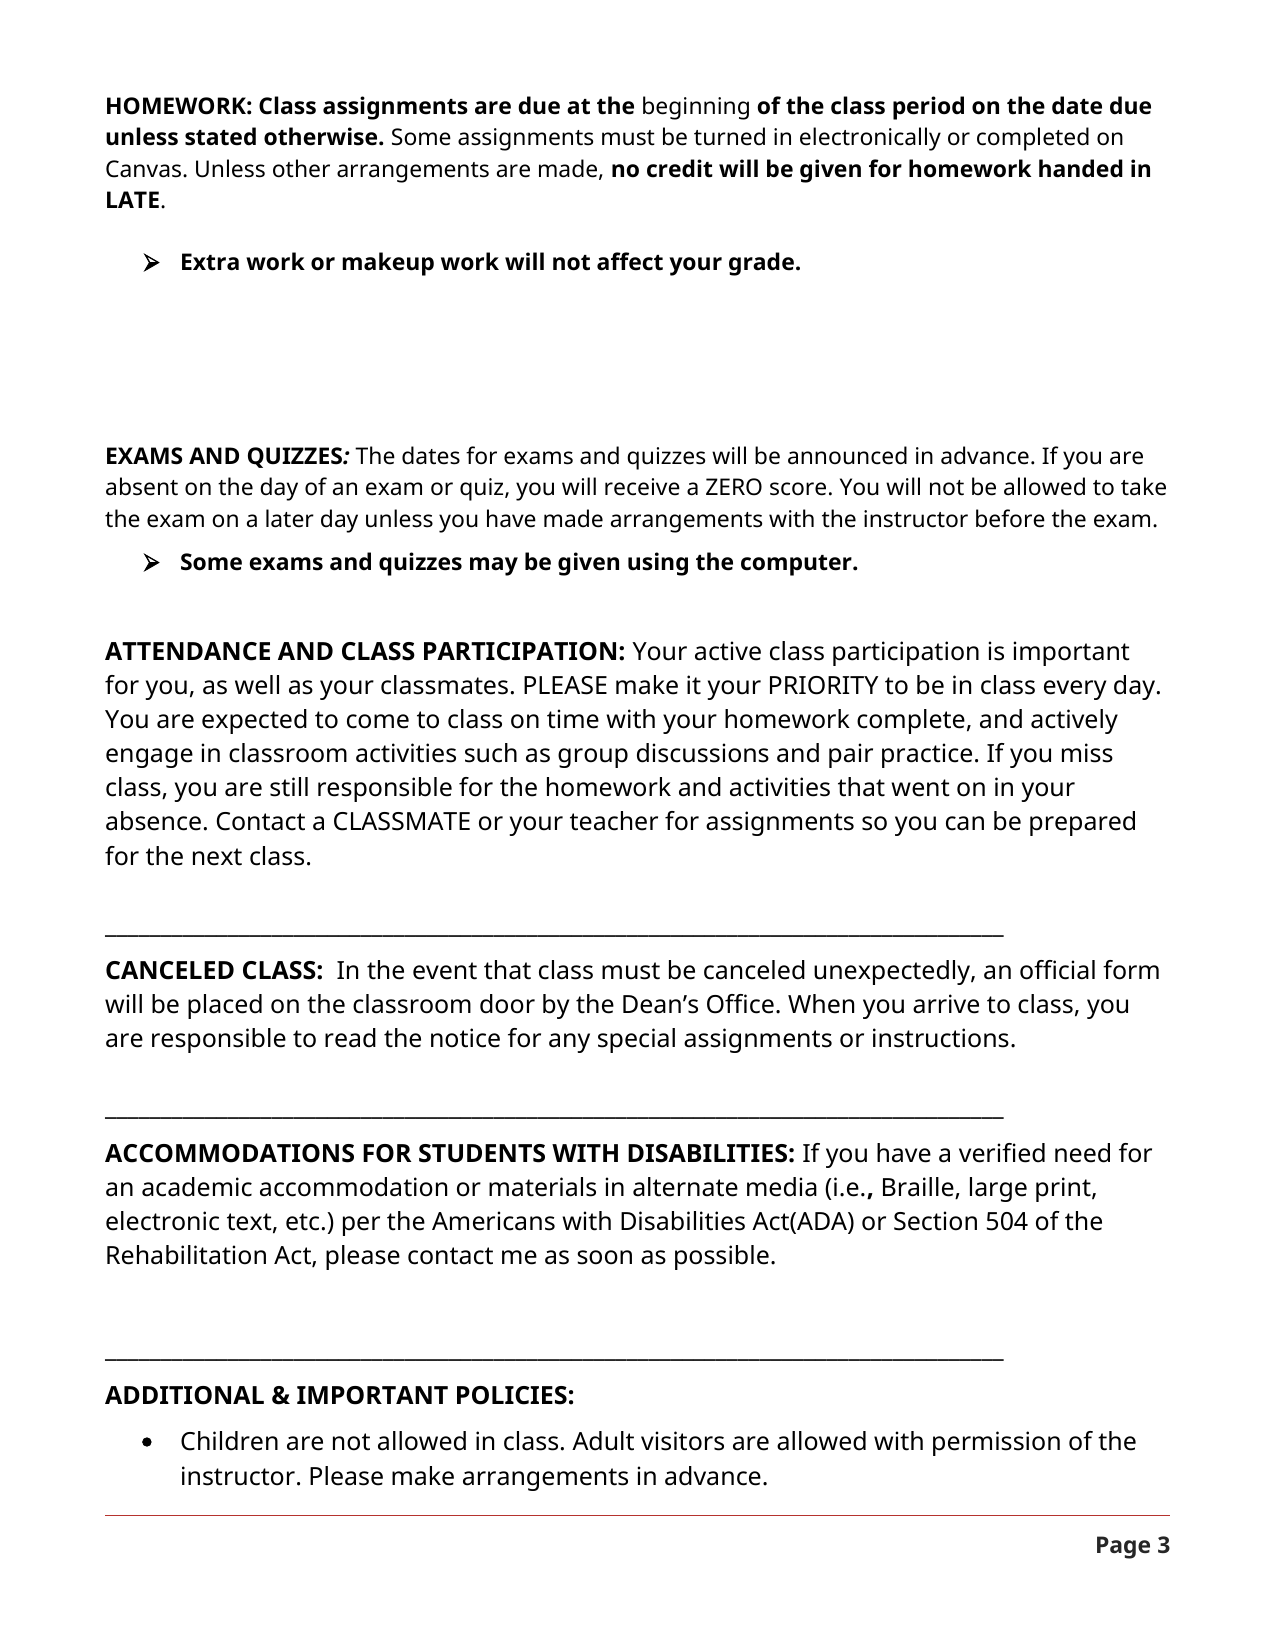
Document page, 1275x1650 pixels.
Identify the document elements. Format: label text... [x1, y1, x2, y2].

text EXAMS AND QUIZZES: The dates for exams and quizzes will be announced in advance. If you are absent on the day of an exam or quiz, you will receive a ZERO score. You will not be allowed to take the exam on a later day unless you have made arrangements with the instructor before the exam. [105, 440, 1170, 534]
text ATTENDANCE AND CLASS PARTICIPATION: Your active class participation is important for you, as well as your classmates. PLEASE make it your PRIORITY to be in class every day. [105, 634, 1170, 702]
list Extra work or makeup work will not affect your grade. [142, 246, 1170, 277]
text _________________________________________________________________________________ [105, 1331, 1170, 1365]
text ADDITIONAL & IMPORTANT POLICIES: [105, 1377, 1170, 1412]
list Children are not allowed in class. Adult visitors are allowed with permission of the instructor. Please make arrangements in advance. [142, 1424, 1170, 1492]
text ACCOMMODATIONS FOR STUDENTS WITH DISABILITIES: If you have a verified need for an academic accommodation or materials in alternate media (i.e., Braille, large print, electronic text, etc.) per the Americans with Disabilities Act(ADA) or Section 504 of the Rehabilitation Act, please contact me as soon as possible. [105, 1136, 1170, 1272]
text will be placed on the classroom door by the Dean’s Office. When you arrive to class, you are responsible to read the notice for any special assignments or instructions. [105, 987, 1170, 1055]
text _________________________________________________________________________________ [105, 1089, 1170, 1123]
text You are expected to come to class on time with your homework complete, and actively engage in classroom activities such as group discussions and pair practice. If you miss class, you are still responsible for the homework and activities that went on in your absence. Contact a CLASSMATE or your teacher for assignments so you can be prepared for the next class. [105, 702, 1170, 872]
text HOMEWORK: Class assignments are due at the beginning of the class period on the date due unless stated otherwise. Some assignments must be turned in electronically or completed on Canvas. Unless other arrangements are made, no credit will be given for homework handed in LATE. [105, 90, 1170, 215]
text _________________________________________________________________________________ [105, 906, 1170, 940]
list Some exams and quizzes may be given using the computer. [142, 546, 1170, 577]
text CANCELED CLASS: In the event that class must be canceled unexpectedly, an official form [105, 953, 1170, 987]
